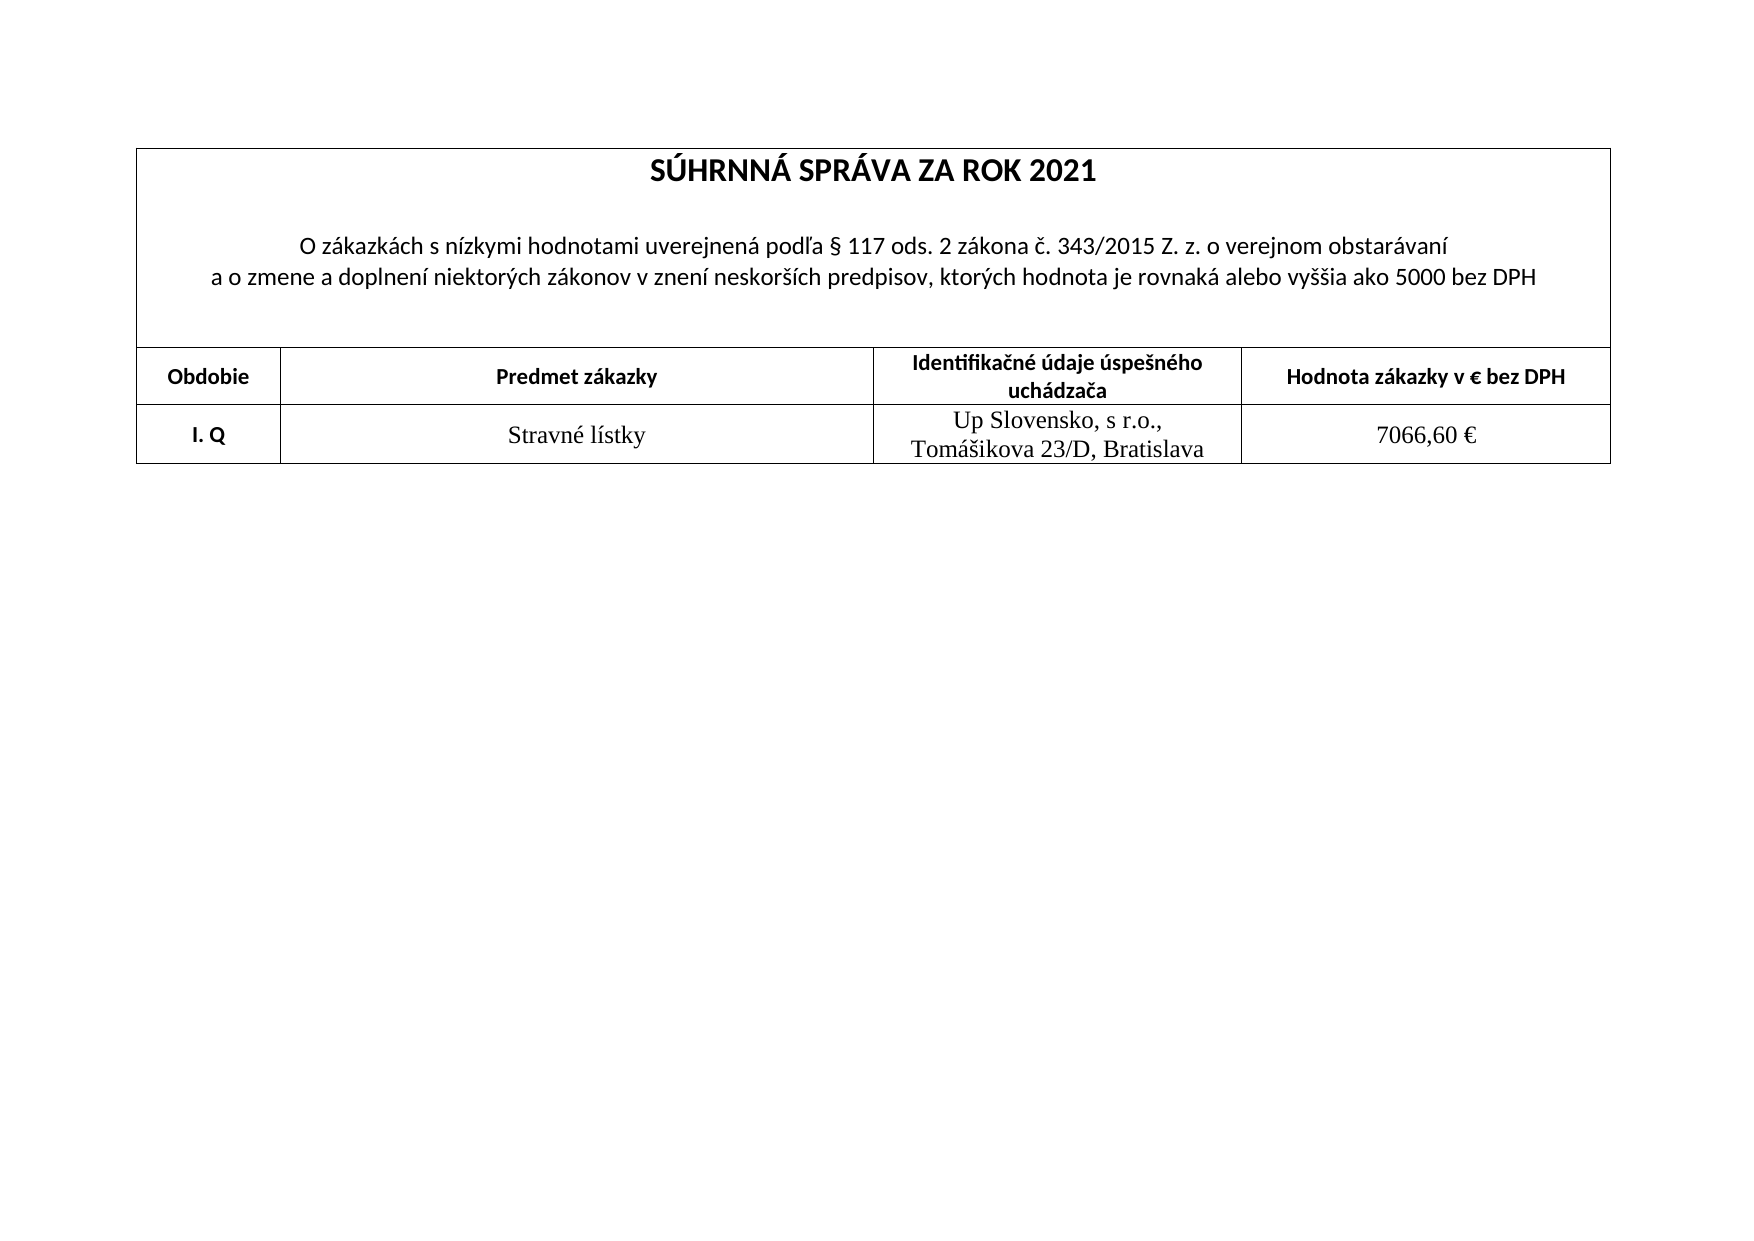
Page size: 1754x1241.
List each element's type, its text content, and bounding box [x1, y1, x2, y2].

table_header SÚHRNNÁ SPRÁVA ZA ROK 2021 O zákazkách s nízkymi hodnotami uverejnená podľa § 117 ods. 2 zákona č. 343/2015 Z. z. o verejnom obstarávaní a o zmene a doplnení niektorých zákonov v znení neskorších predpisov, ktorých hodnota je rovnaká alebo vyššia ako 5000 bez DPH [137, 149, 1610, 347]
table_cell Predmet zákazky [281, 348, 873, 404]
table_cell Identifikačné údaje úspešného uchádzača [874, 348, 1241, 404]
table_cell Hodnota zákazky v € bez DPH [1242, 348, 1610, 404]
table_cell I. Q [137, 405, 280, 463]
table_cell Obdobie [137, 348, 280, 404]
table_cell Stravné lístky [281, 405, 873, 463]
table_cell Up Slovensko, s r.o., Tomášikova 23/D, Bratislava [874, 405, 1241, 463]
table_cell 7066,60 € [1242, 405, 1610, 463]
